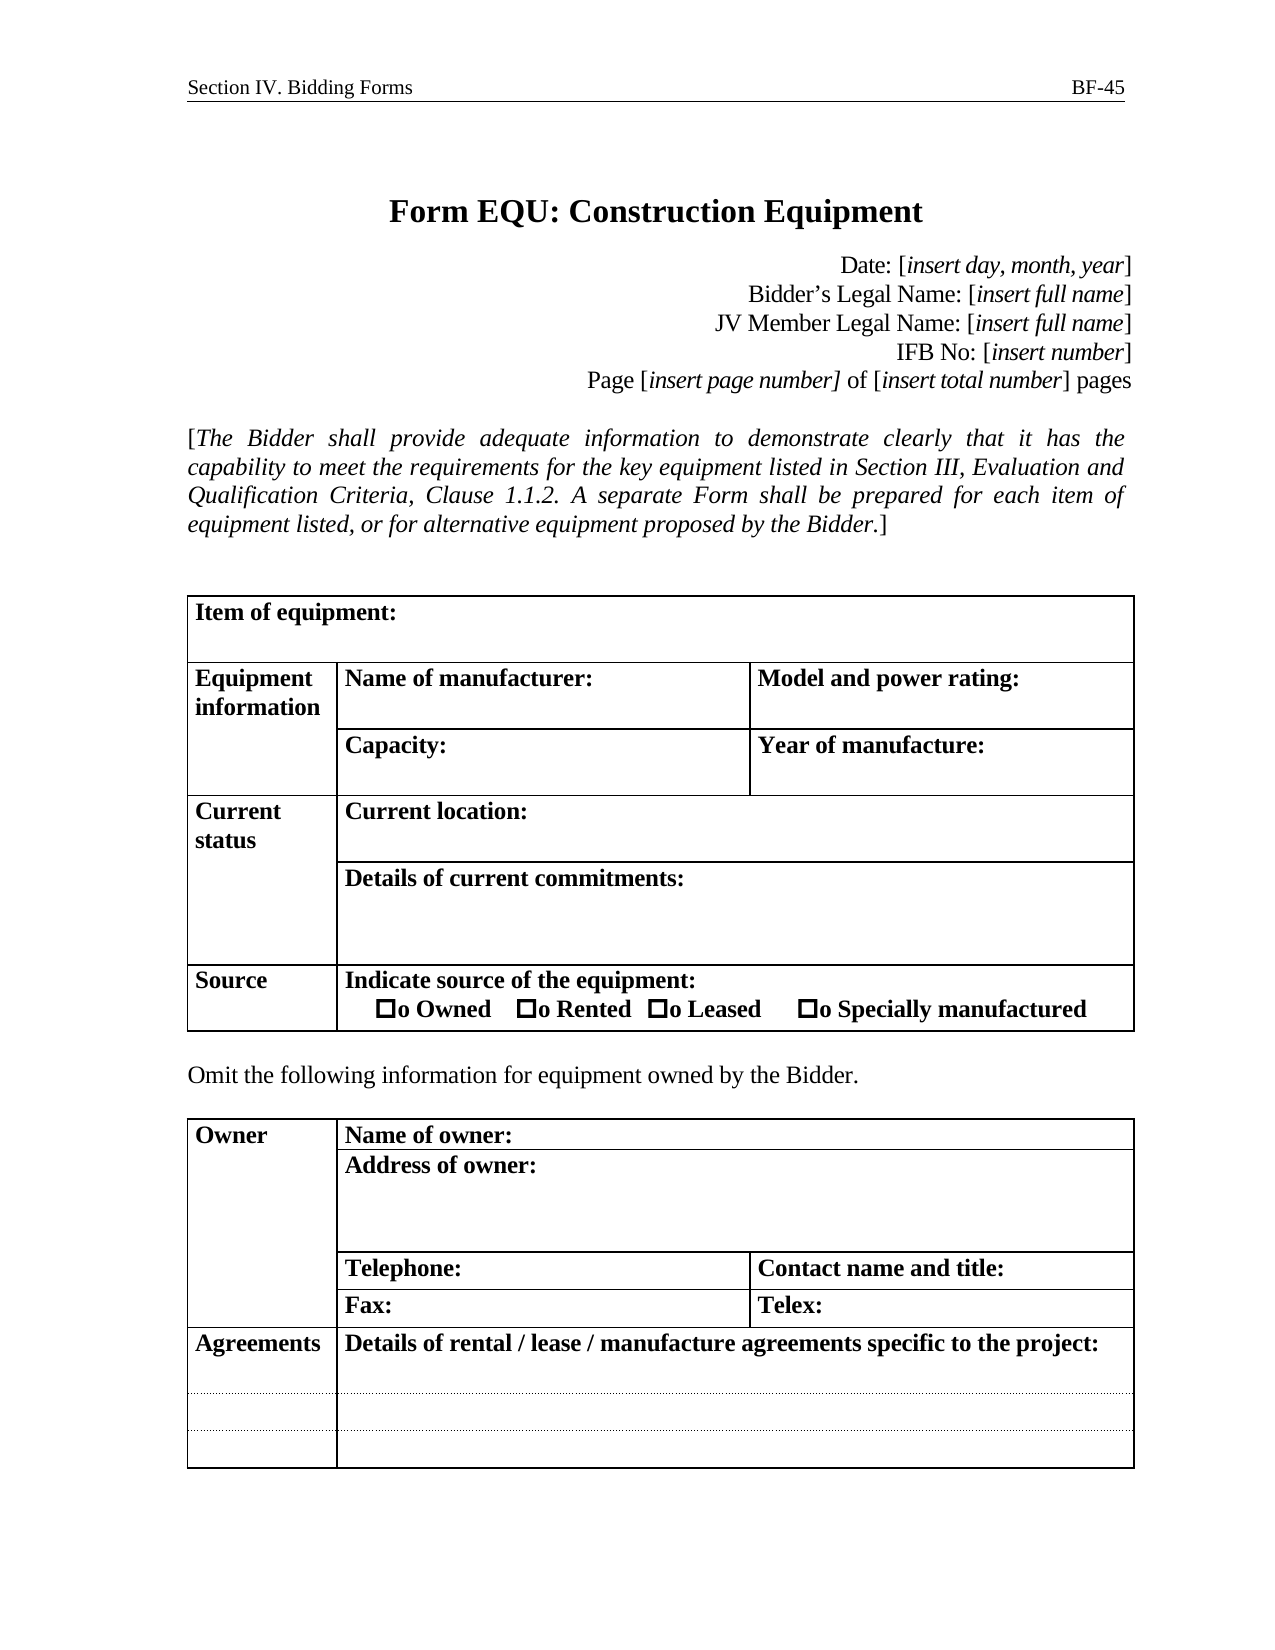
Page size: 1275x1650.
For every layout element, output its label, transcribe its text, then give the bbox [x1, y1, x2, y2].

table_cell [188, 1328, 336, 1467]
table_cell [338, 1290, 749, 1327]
text [The Bidder shall provide adequate information to demonstrate clearly that it has the capability to meet the requirements for the key equipment listed in Section III, Evaluation and Qualification Criteria, Clause 1.1.2. A separate Form shall be prepared for each item of equipment listed, or for alternative equipment proposed by the Bidder.] [187, 423, 1125, 538]
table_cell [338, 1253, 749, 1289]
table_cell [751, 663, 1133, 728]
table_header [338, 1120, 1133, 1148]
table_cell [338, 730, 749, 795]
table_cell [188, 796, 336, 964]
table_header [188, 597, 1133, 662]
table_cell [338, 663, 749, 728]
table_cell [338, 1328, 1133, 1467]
subtitle Form EQU: Construction Equipment [187, 191, 1125, 229]
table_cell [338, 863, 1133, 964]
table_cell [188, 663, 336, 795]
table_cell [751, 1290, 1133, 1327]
text Omit the following information for equipment owned by the Bidder. [187, 1061, 1125, 1089]
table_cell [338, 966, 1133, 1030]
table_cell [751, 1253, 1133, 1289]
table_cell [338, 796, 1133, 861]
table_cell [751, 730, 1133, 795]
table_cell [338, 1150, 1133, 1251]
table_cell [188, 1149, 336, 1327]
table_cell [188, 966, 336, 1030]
text Date: [insert day, month, year] Bidder’s Legal Name: [insert full name] JV Member Legal Name: [insert full name] IFB No: [insert number] Page [insert page number] of [insert total number] pages [187, 250, 1132, 394]
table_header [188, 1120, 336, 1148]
